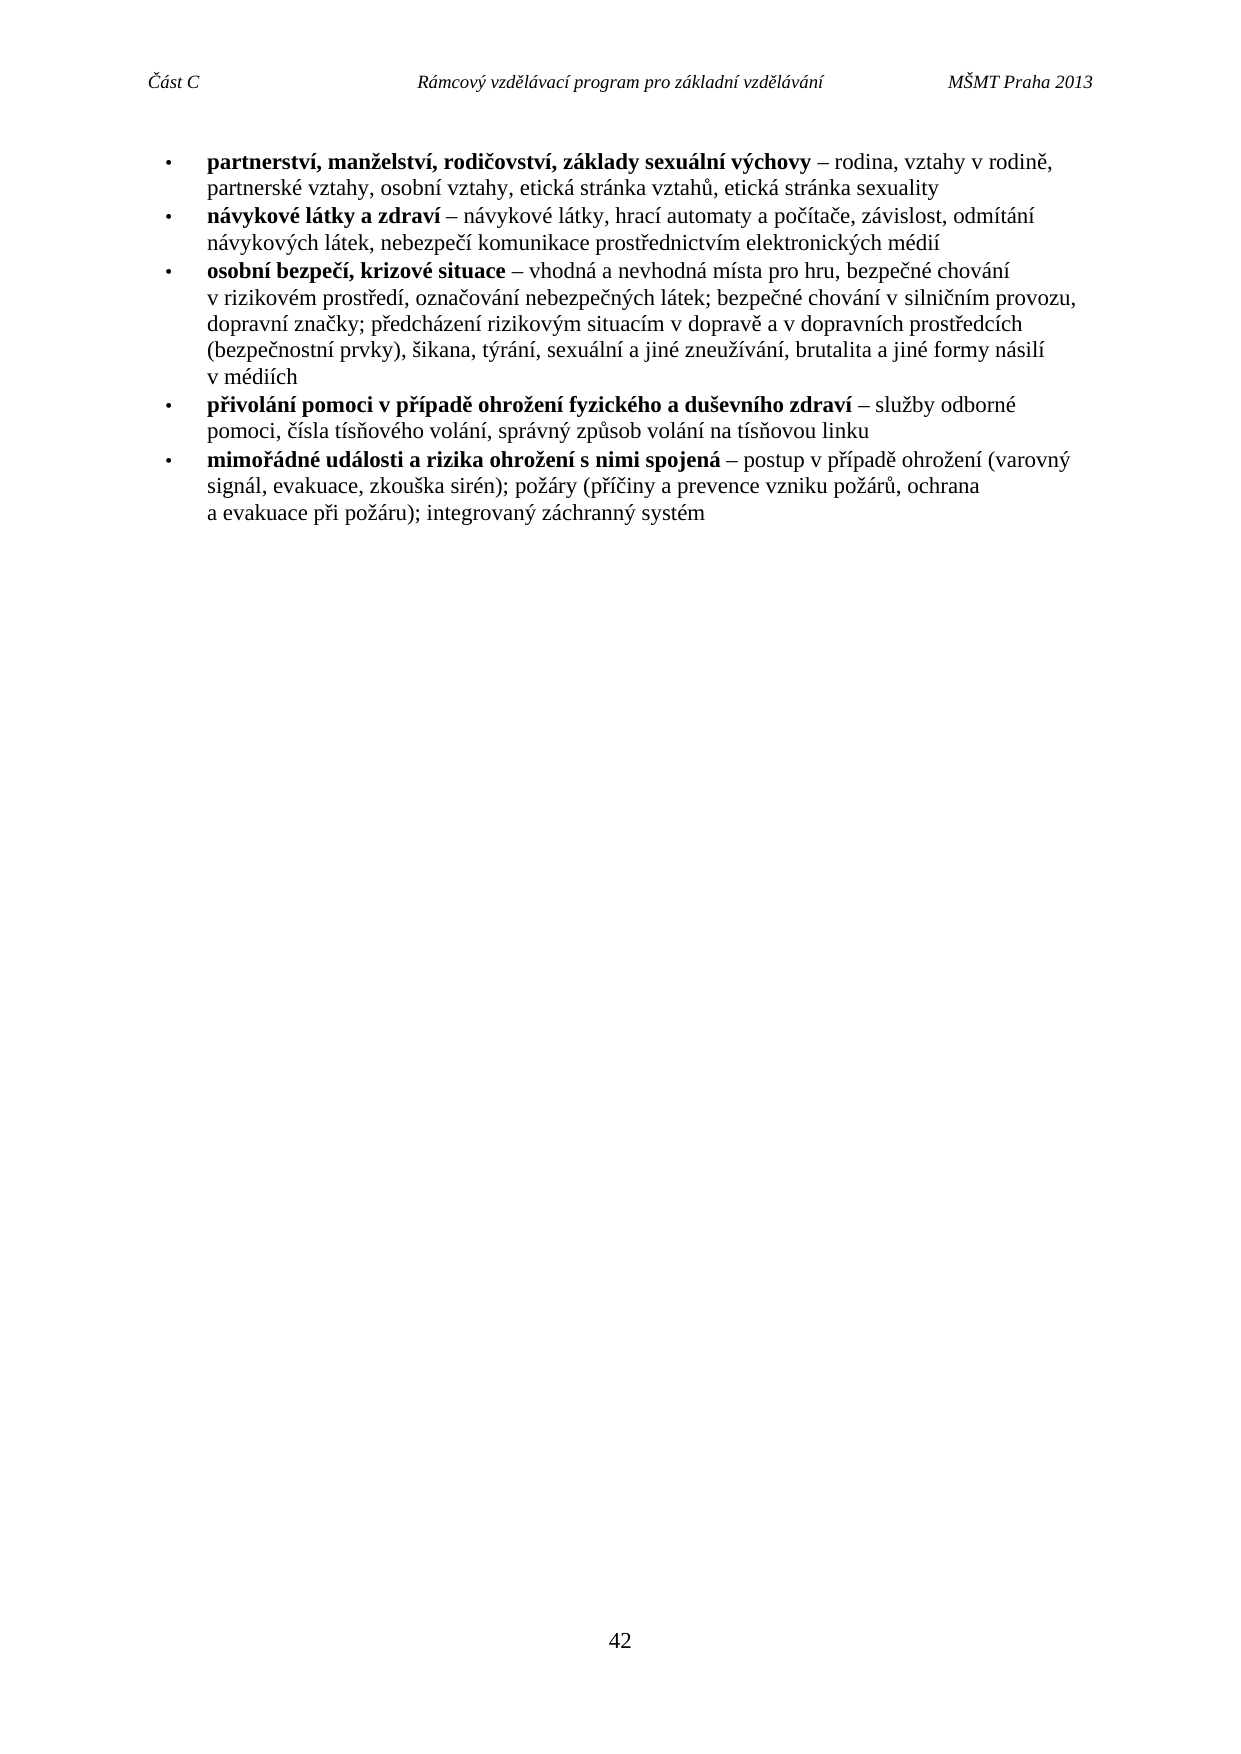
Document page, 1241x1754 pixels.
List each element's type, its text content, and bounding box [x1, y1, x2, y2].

text přivolání pomoci v případě ohrožení fyzického a duševního zdraví – služby odborné pomoci, čísla tísňového volání, správný způsob volání na tísňovou linku [165, 391, 1081, 444]
text osobní bezpečí, krizové situace – vhodná a nevhodná místa pro hru, bezpečné chování v rizikovém prostředí, označování nebezpečných látek; bezpečné chování v silničním provozu, dopravní značky; předcházení rizikovým situacím v dopravě a v dopravních prostředcích (bezpečnostní prvky), šikana, týrání, sexuální a jiné zneužívání, brutalita a jiné formy násilí v médiích [165, 257, 1081, 389]
text návykové látky a zdraví – návykové látky, hrací automaty a počítače, závislost, odmítání návykových látek, nebezpečí komunikace prostřednictvím elektronických médií [165, 202, 1081, 255]
text mimořádné události a rizika ohrožení s nimi spojená – postup v případě ohrožení (varovný signál, evakuace, zkouška sirén); požáry (příčiny a prevence vzniku požárů, ochrana a evakuace při požáru); integrovaný záchranný systém [165, 446, 1081, 525]
text partnerství, manželství, rodičovství, základy sexuální výchovy – rodina, vztahy v rodině, partnerské vztahy, osobní vztahy, etická stránka vztahů, etická stránka sexuality [165, 148, 1081, 200]
